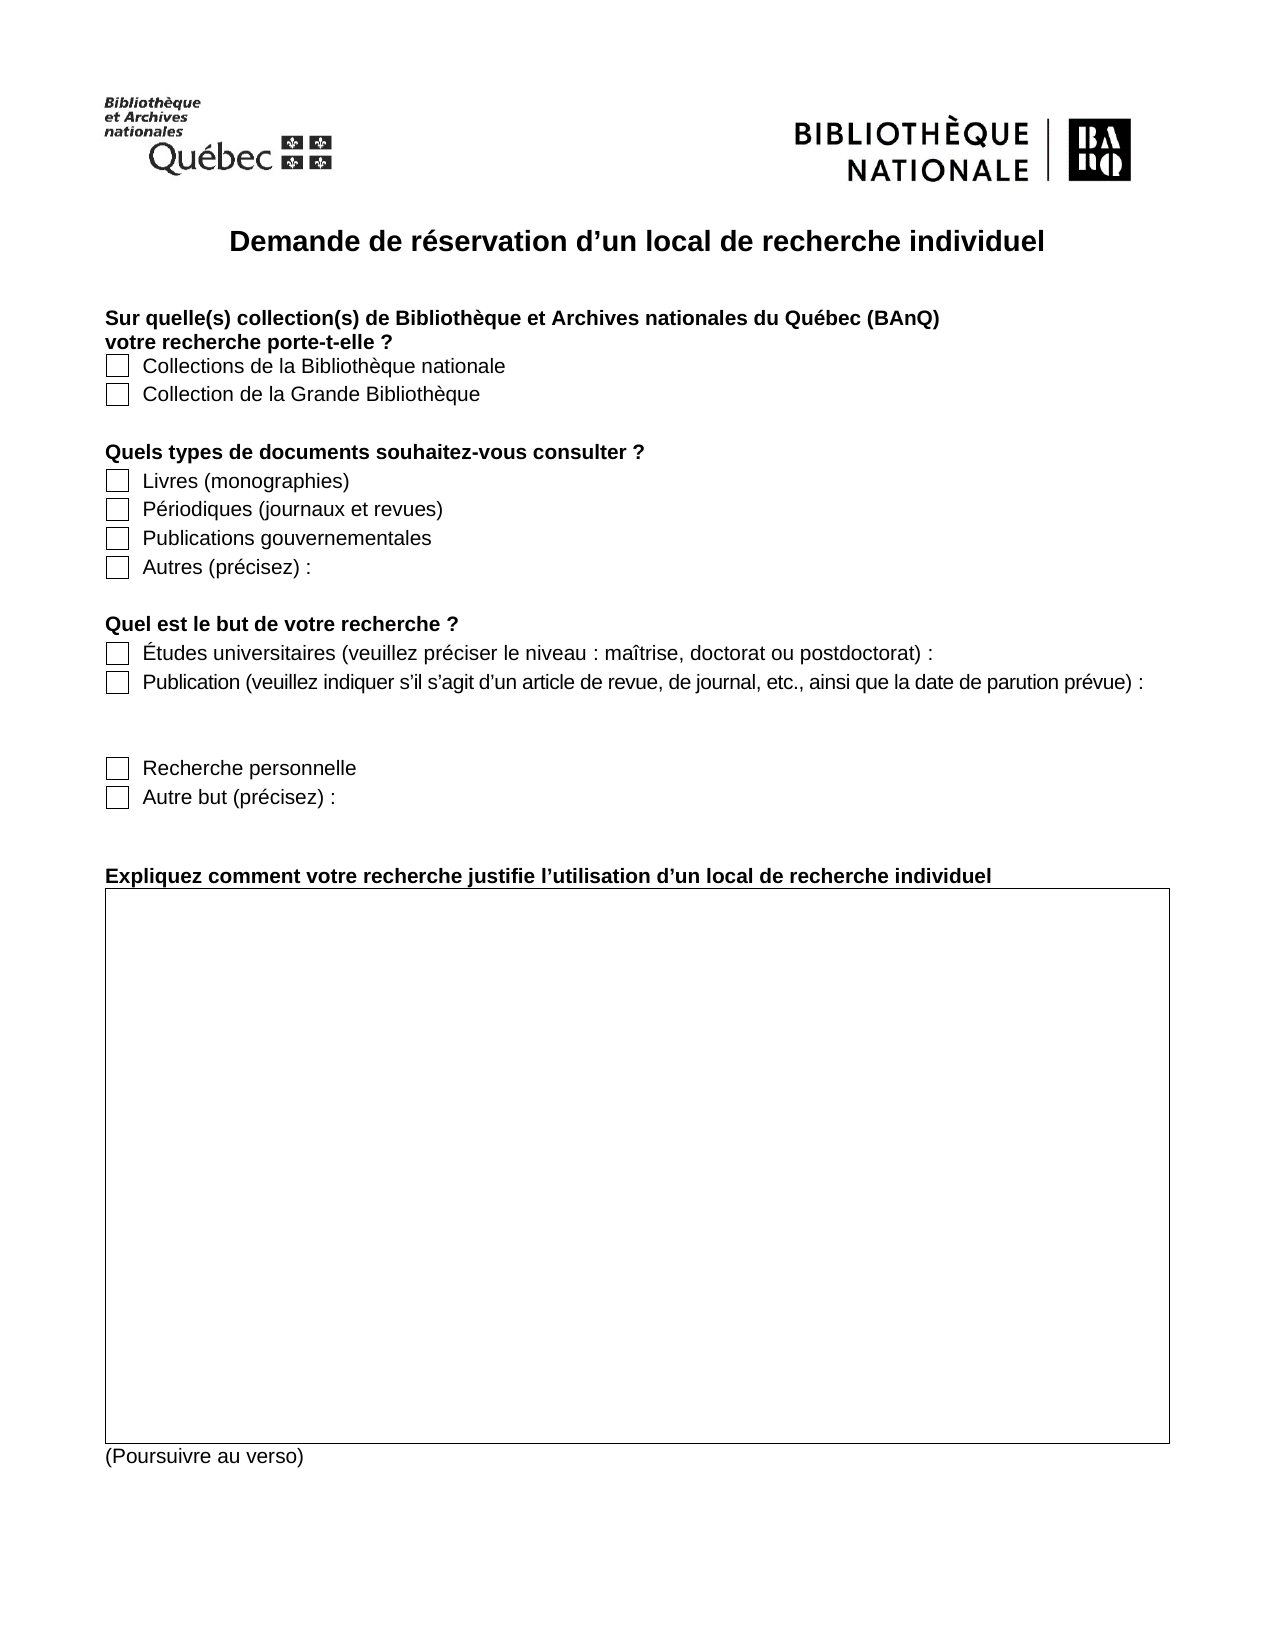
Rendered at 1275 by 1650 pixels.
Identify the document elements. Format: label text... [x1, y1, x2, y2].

text Livres (monographies) [105, 468, 1170, 492]
text Publication (veuillez indiquer s’il s’agit d’un article de revue, de journal, etc., ainsi que la date de parution prévue) : [105, 670, 1170, 694]
text Autres (précisez) : [105, 555, 1170, 579]
text Quels types de documents souhaitez-vous consulter ? [105, 440, 1170, 464]
text Quel est le but de votre recherche ? [105, 612, 1170, 636]
text Périodiques (journaux et revues) [105, 497, 1170, 521]
text Recherche personnelle [105, 756, 1170, 780]
text (Poursuivre au verso) [105, 1444, 1170, 1468]
text Expliquez comment votre recherche justifie l’utilisation d’un local de recherche individuel [105, 864, 1170, 888]
picture [83, 75, 353, 191]
text Sur quelle(s) collection(s) de Bibliothèque et Archives nationales du Québec (BAnQ) votre recherche porte-t-elle ? [105, 306, 1170, 353]
text Collections de la Bibliothèque nationale [105, 353, 1170, 377]
text Publications gouvernementales [105, 526, 1170, 550]
text Études universitaires (veuillez préciser le niveau : maîtrise, doctorat ou postdoctorat) : [105, 641, 1170, 665]
text Demande de réservation d’un local de recherche individuel [105, 224, 1170, 258]
picture [756, 98, 1171, 201]
table_header [106, 889, 1169, 1443]
text Autre but (précisez) : [105, 785, 1170, 809]
text Collection de la Grande Bibliothèque [105, 382, 1170, 406]
